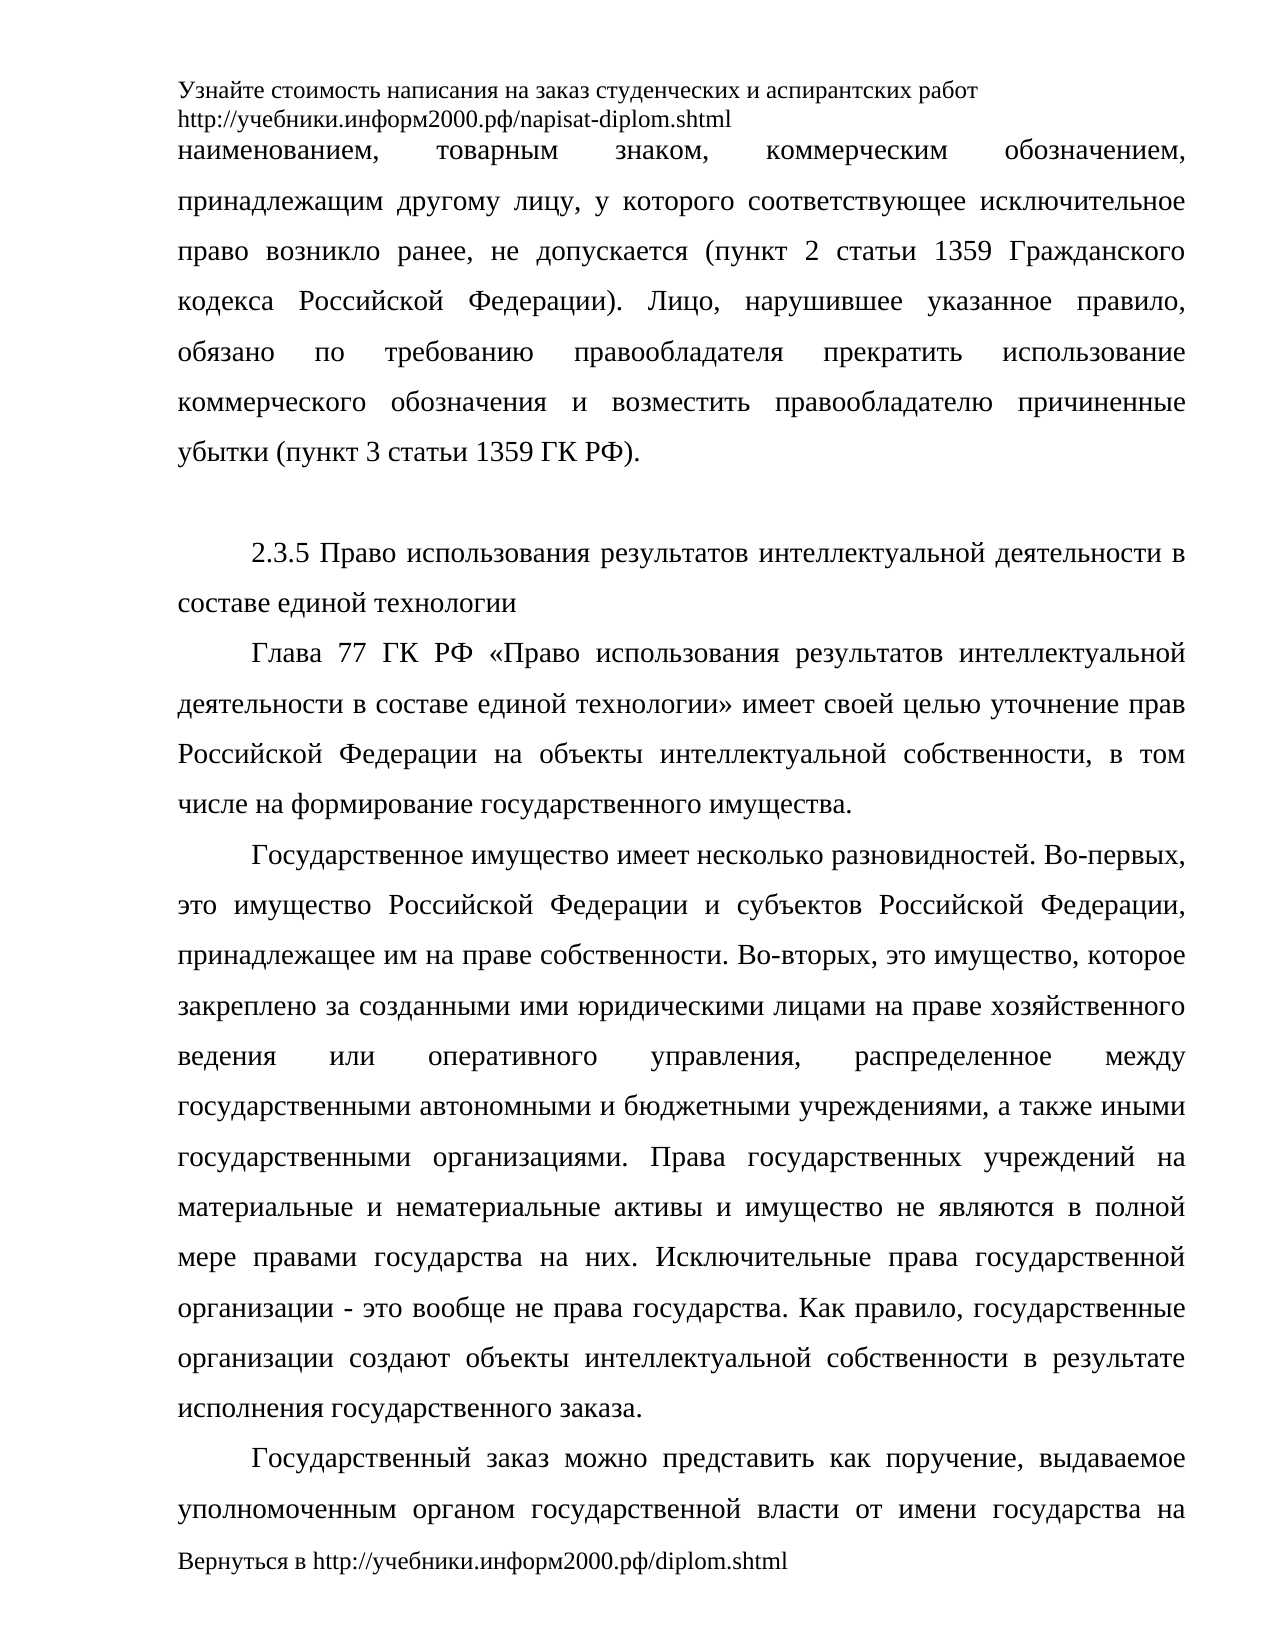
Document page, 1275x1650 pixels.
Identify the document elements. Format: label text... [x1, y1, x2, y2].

text Государственное имущество имеет несколько разновидностей. Во-первых, это имущество Российской Федерации и субъектов Российской Федерации, принадлежащее им на праве собственности. Во-вторых, это имущество, которое закреплено за созданными ими юридическими лицами на праве хозяйственного ведения или оперативного управления, распределенное между государственными автономными и бюджетными учреждениями, а также иными государственными организациями. Права государственных учреждений на материальные и нематериальные активы и имущество не являются в полной мере правами государства на них. Исключительные права государственной организации - это вообще не права государства. Как правило, государственные организации создают объекты интеллектуальной собственности в результате исполнения государственного заказа. [177, 837, 1186, 1424]
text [177, 1441, 1186, 1524]
text Глава 77 ГК РФ «Право использования результатов интеллектуальной деятельности в составе единой технологии» имеет своей целью уточнение прав Российской Федерации на объекты интеллектуальной собственности, в том числе на формирование государственного имущества. [177, 636, 1186, 820]
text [177, 132, 1186, 468]
subtitle 2.3.5 Право использования результатов интеллектуальной деятельности в составе единой технологии [177, 535, 1186, 619]
